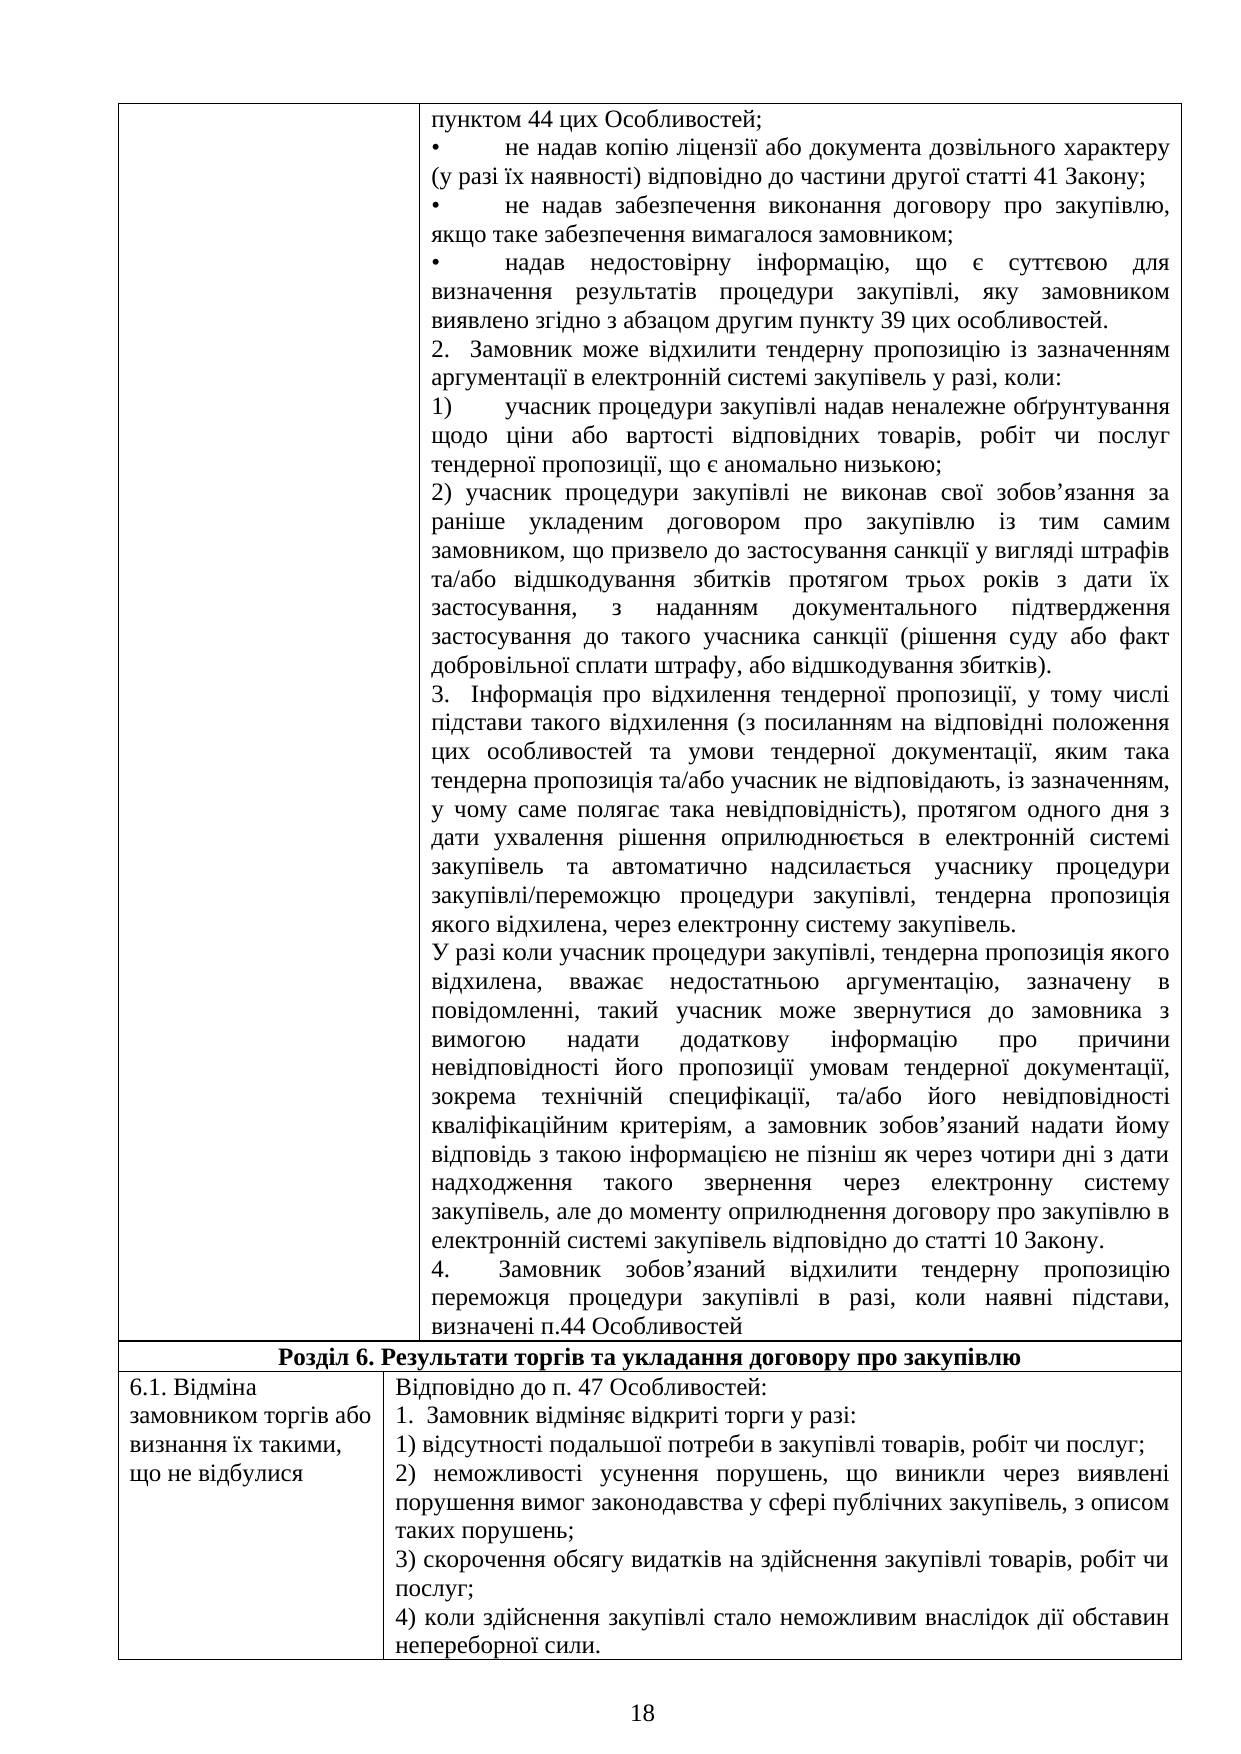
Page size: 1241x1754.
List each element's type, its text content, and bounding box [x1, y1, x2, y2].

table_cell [119, 1372, 383, 1659]
table_header Розділ 6. Результати торгів та укладання договору про закупівлю [119, 1342, 1181, 1371]
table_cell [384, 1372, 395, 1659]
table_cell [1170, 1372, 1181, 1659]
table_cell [420, 104, 1181, 1340]
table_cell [119, 104, 419, 1340]
